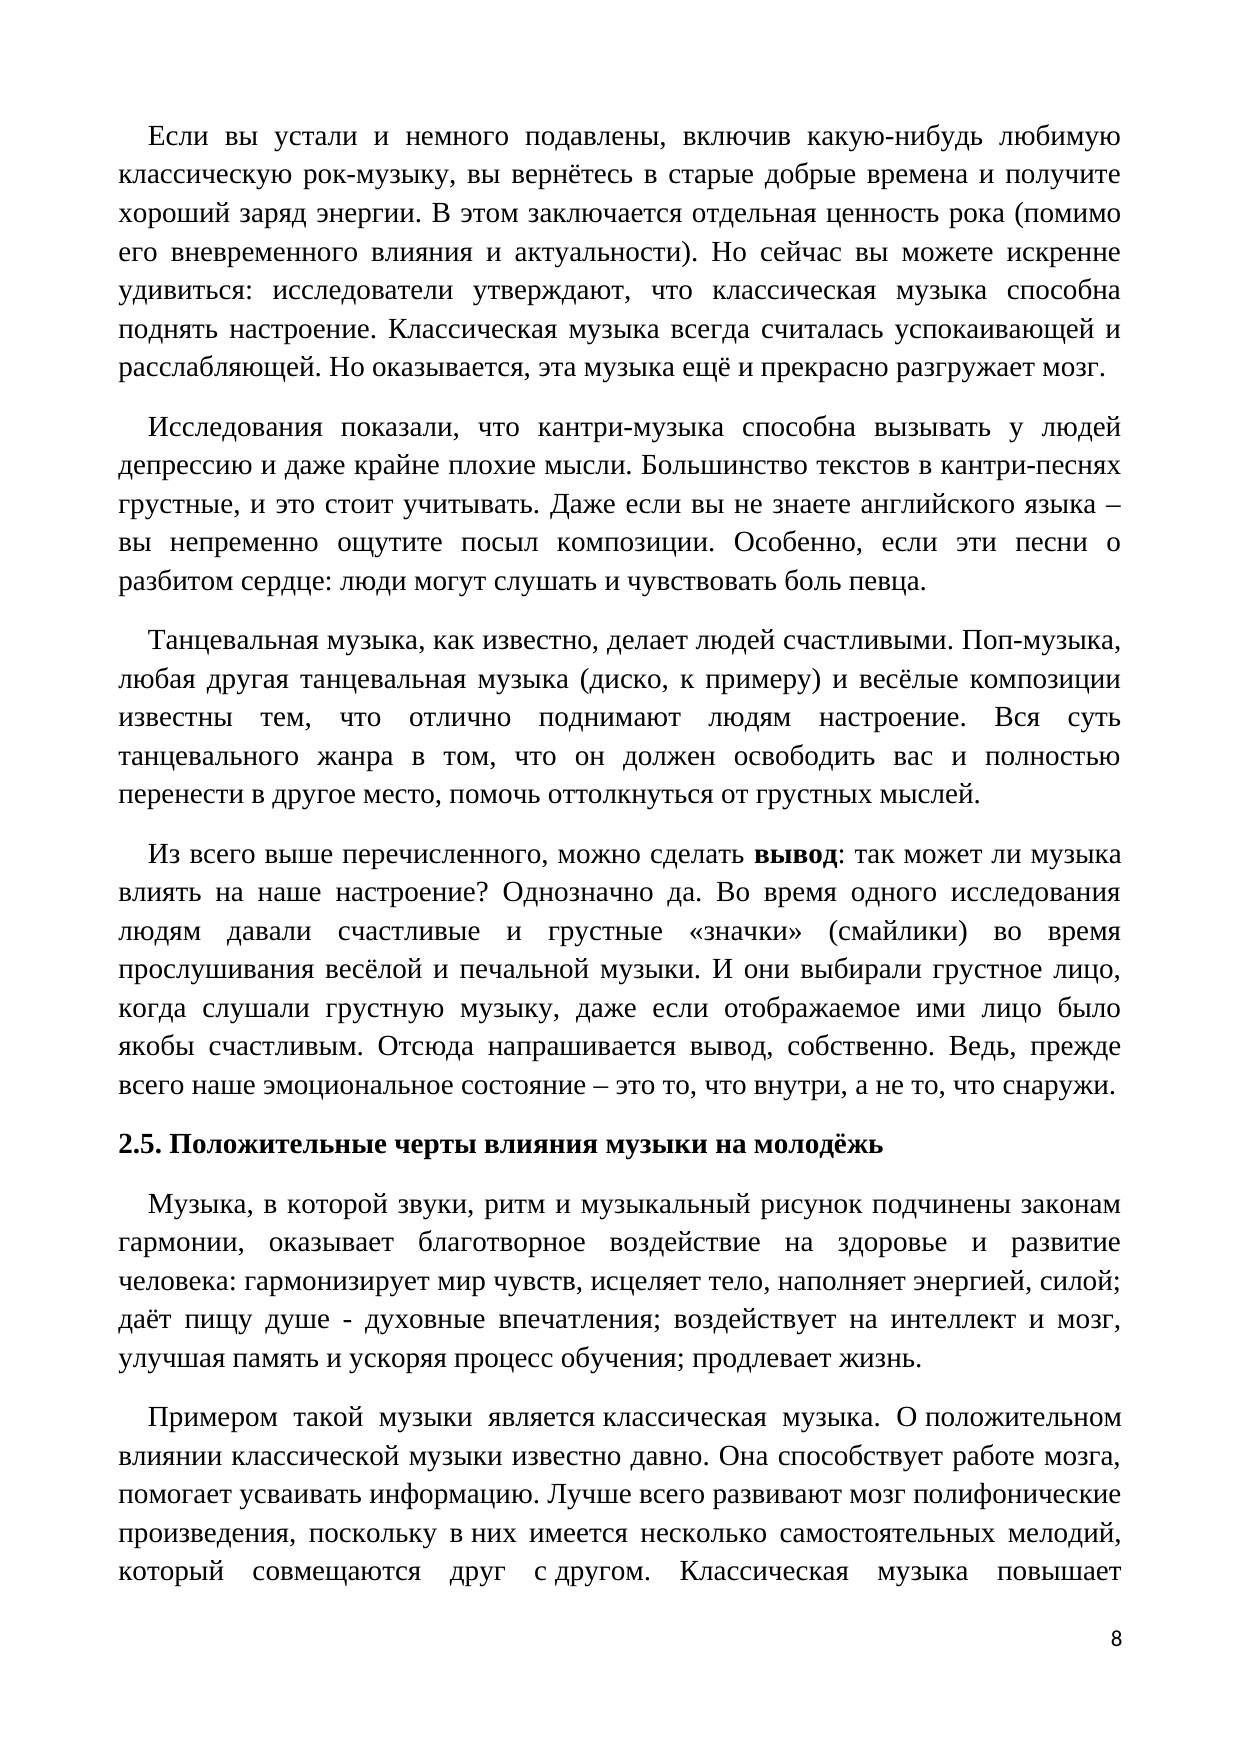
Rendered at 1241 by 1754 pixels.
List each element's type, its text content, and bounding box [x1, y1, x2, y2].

text Из всего выше перечисленного, можно сделать вывод: так может ли музыка влиять на наше настроение? Однозначно да. Во время одного исследования людям давали счастливые и грустные «значки» (смайлики) во время прослушивания весёлой и печальной музыки. И они выбирали грустное лицо, когда слушали грустную музыку, даже если отображаемое ими лицо было якобы счастливым. Отсюда напрашивается вывод, собственно. Ведь, прежде всего наше эмоциональное состояние – это то, что внутри, а не то, что снаружи. [118, 836, 1122, 1101]
text Танцевальная музыка, как известно, делает людей счастливыми. Поп-музыка, любая другая танцевальная музыка (диско, к примеру) и весёлые композиции известны тем, что отлично поднимают людям настроение. Вся суть танцевального жанра в том, что он должен освободить вас и полностью перенести в другое место, помочь оттолкнуться от грустных мыслей. [118, 622, 1122, 810]
text Исследования показали, что кантри-музыка способна вызывать у людей депрессию и даже крайне плохие мысли. Большинство текстов в кантри-песнях грустные, и это стоит учитывать. Даже если вы не знаете английского языка – вы непременно ощутите посыл композиции. Особенно, если эти песни о разбитом сердце: люди могут слушать и чувствовать боль певца. [118, 409, 1122, 596]
text Музыка, в которой звуки, ритм и музыкальный рисунок подчинены законам гармонии, оказывает благотворное воздействие на здоровье и развитие человека: гармонизирует мир чувств, исцеляет тело, наполняет энергией, силой; даёт пищу душе - духовные впечатления; воздействует на интеллект и мозг, улучшая память и ускоряя процесс обучения; продлевает жизнь. [118, 1186, 1122, 1373]
text 2.5. Положительные черты влияния музыки на молодёжь [118, 1126, 1122, 1160]
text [118, 1399, 1122, 1587]
text Если вы устали и немного подавлены, включив какую-нибудь любимую классическую рок-музыку, вы вернётесь в старые добрые времена и получите хороший заряд энергии. В этом заключается отдельная ценность рока (помимо его вневременного влияния и актуальности). Но сейчас вы можете искренне удивиться: исследователи утверждают, что классическая музыка способна поднять настроение. Классическая музыка всегда считалась успокаивающей и расслабляющей. Но оказывается, эта музыка ещё и прекрасно разгружает мозг. [118, 118, 1122, 383]
